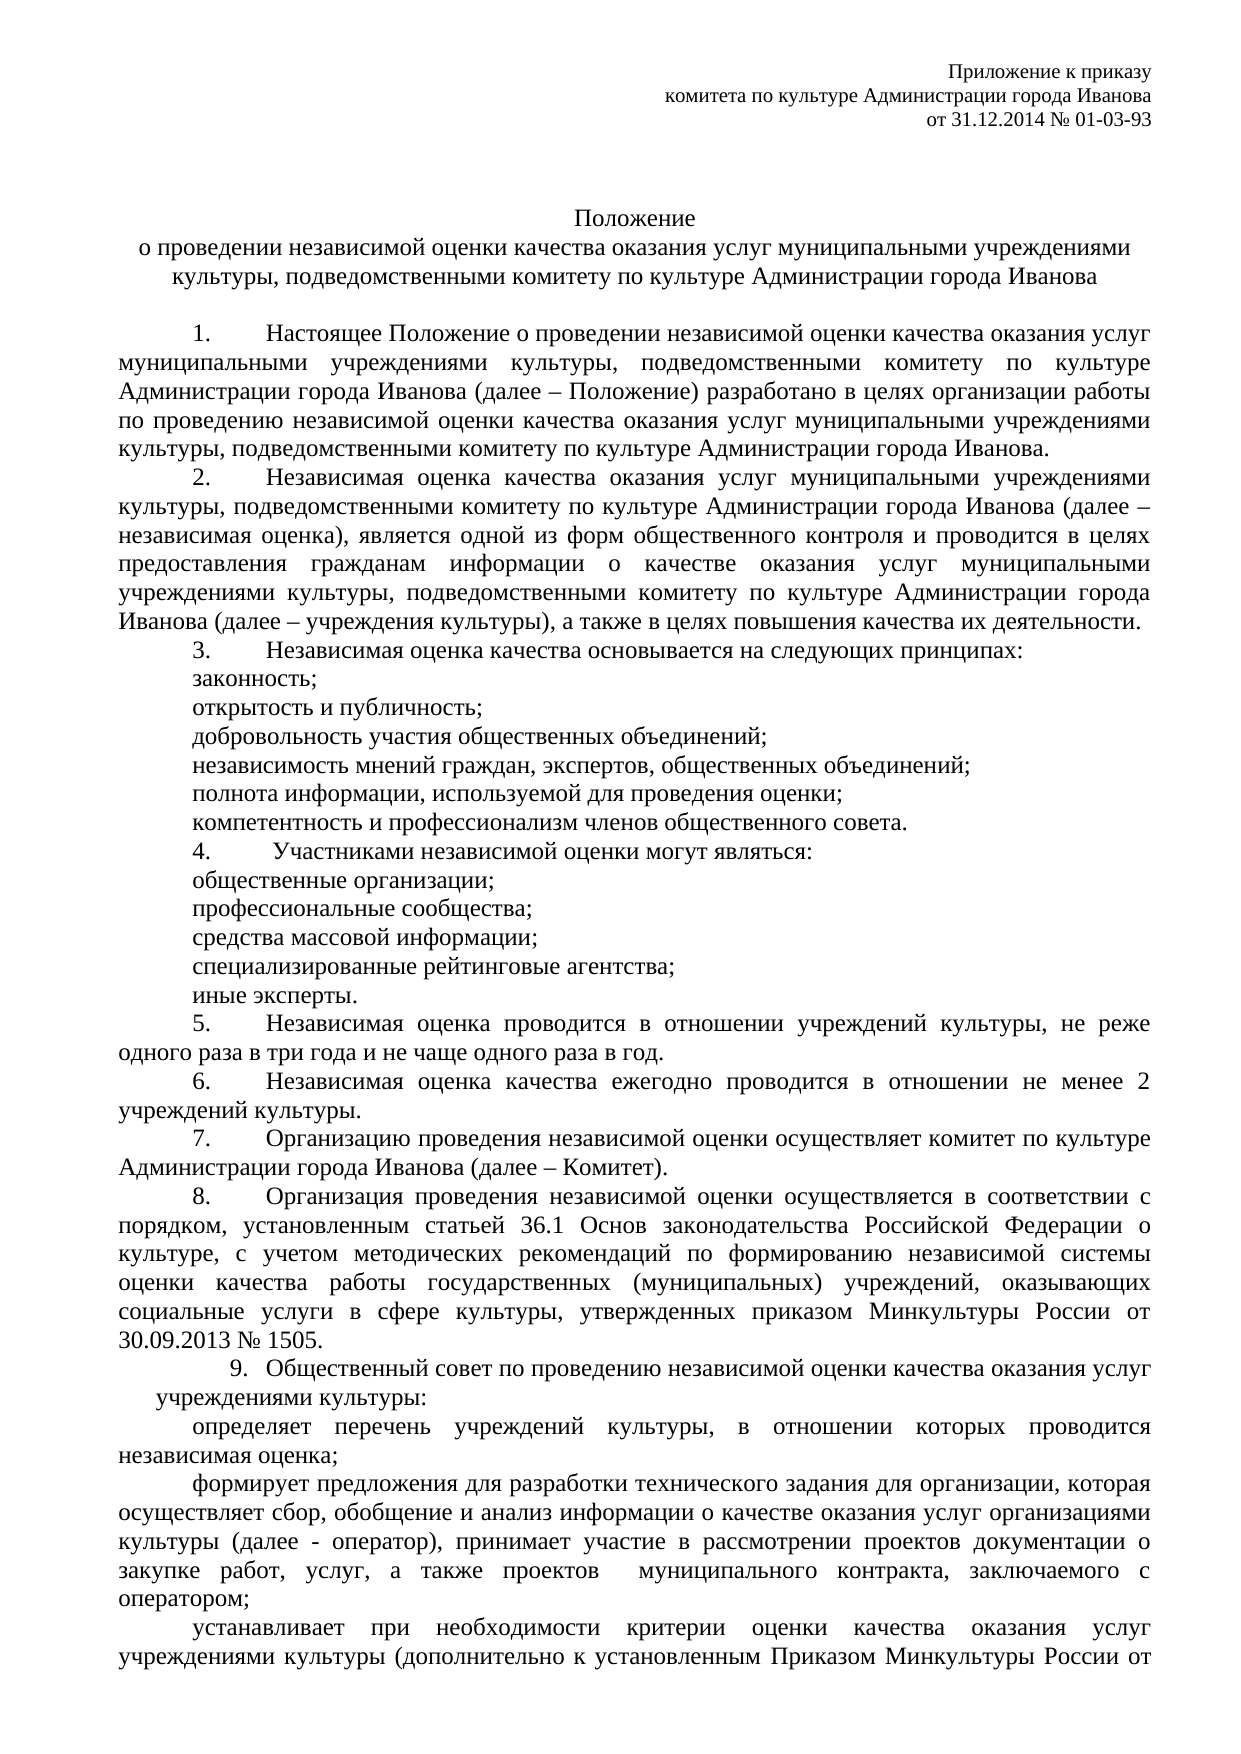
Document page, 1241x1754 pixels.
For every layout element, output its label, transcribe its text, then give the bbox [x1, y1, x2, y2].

text формирует предложения для разработки технического задания для организации, которая осуществляет сбор, обобщение и анализ информации о качестве оказания услуг организациями культуры (далее - оператор), принимает участие в рассмотрении проектов документации о закупке работ, услуг, а также проектов муниципального контракта, заключаемого с оператором; [118, 1468, 1152, 1612]
text иные эксперты. [118, 980, 1152, 1008]
text профессиональные сообщества; [118, 893, 1152, 922]
text от 31.12.2014 № 01-03-93 [118, 107, 1152, 131]
text определяет перечень учреждений культуры, в отношении которых проводится независимая оценка; [118, 1411, 1152, 1468]
list Независимая оценка качества основывается на следующих принципах: [118, 635, 1152, 663]
list Независимая оценка проводится в отношении учреждений культуры, не реже одного раза в три года и не чаще одного раза в год. [118, 1008, 1152, 1066]
text средства массовой информации; [118, 922, 1152, 951]
list Независимая оценка качества оказания услуг муниципальными учреждениями культуры, подведомственными комитету по культуре Администрации города Иванова (далее – независимая оценка), является одной из форм общественного контроля и проводится в целях предоставления гражданам информации о качестве оказания услуг муниципальными учреждениями культуры, подведомственными комитету по культуре Администрации города Иванова (далее – учреждения культуры), а также в целях повышения качества их деятельности. [118, 462, 1152, 635]
text открытость и публичность; [118, 692, 1152, 721]
list Организация проведения независимой оценки осуществляется в соответствии с порядком, установленным статьей 36.1 Основ законодательства Российской Федерации о культуре, с учетом методических рекомендаций по формированию независимой системы оценки качества работы государственных (муниципальных) учреждений, оказывающих социальные услуги в сфере культуры, утвержденных приказом Минкультуры России от 30.09.2013 № 1505. [118, 1181, 1152, 1353]
text общественные организации; [118, 865, 1152, 893]
list Участниками независимой оценки могут являться: [118, 836, 1152, 865]
text законность; [118, 663, 1152, 692]
text компетентность и профессионализм членов общественного совета. [118, 807, 1152, 836]
text независимость мнений граждан, экспертов, общественных объединений; [118, 750, 1152, 778]
text Приложение к приказу [118, 59, 1152, 83]
text полнота информации, используемой для проведения оценки; [118, 778, 1152, 807]
list Независимая оценка качества ежегодно проводится в отношении не менее 2 учреждений культуры. [118, 1066, 1152, 1123]
list Общественный совет по проведению независимой оценки качества оказания услуг учреждениями культуры: [156, 1353, 1152, 1411]
text о проведении независимой оценки качества оказания услуг муниципальными учреждениями культуры, подведомственными комитету по культуре Администрации города Иванова [118, 232, 1152, 290]
text комитета по культуре Администрации города Иванова [118, 83, 1152, 107]
list Настоящее Положение о проведении независимой оценки качества оказания услуг муниципальными учреждениями культуры, подведомственными комитету по культуре Администрации города Иванова (далее – Положение) разработано в целях организации работы по проведению независимой оценки качества оказания услуг муниципальными учреждениями культуры, подведомственными комитету по культуре Администрации города Иванова. [118, 318, 1152, 462]
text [118, 1612, 1152, 1670]
text добровольность участия общественных объединений; [118, 721, 1152, 750]
list Организацию проведения независимой оценки осуществляет комитет по культуре Администрации города Иванова (далее – Комитет). [118, 1123, 1152, 1181]
text специализированные рейтинговые агентства; [118, 951, 1152, 980]
text Положение [118, 203, 1152, 232]
